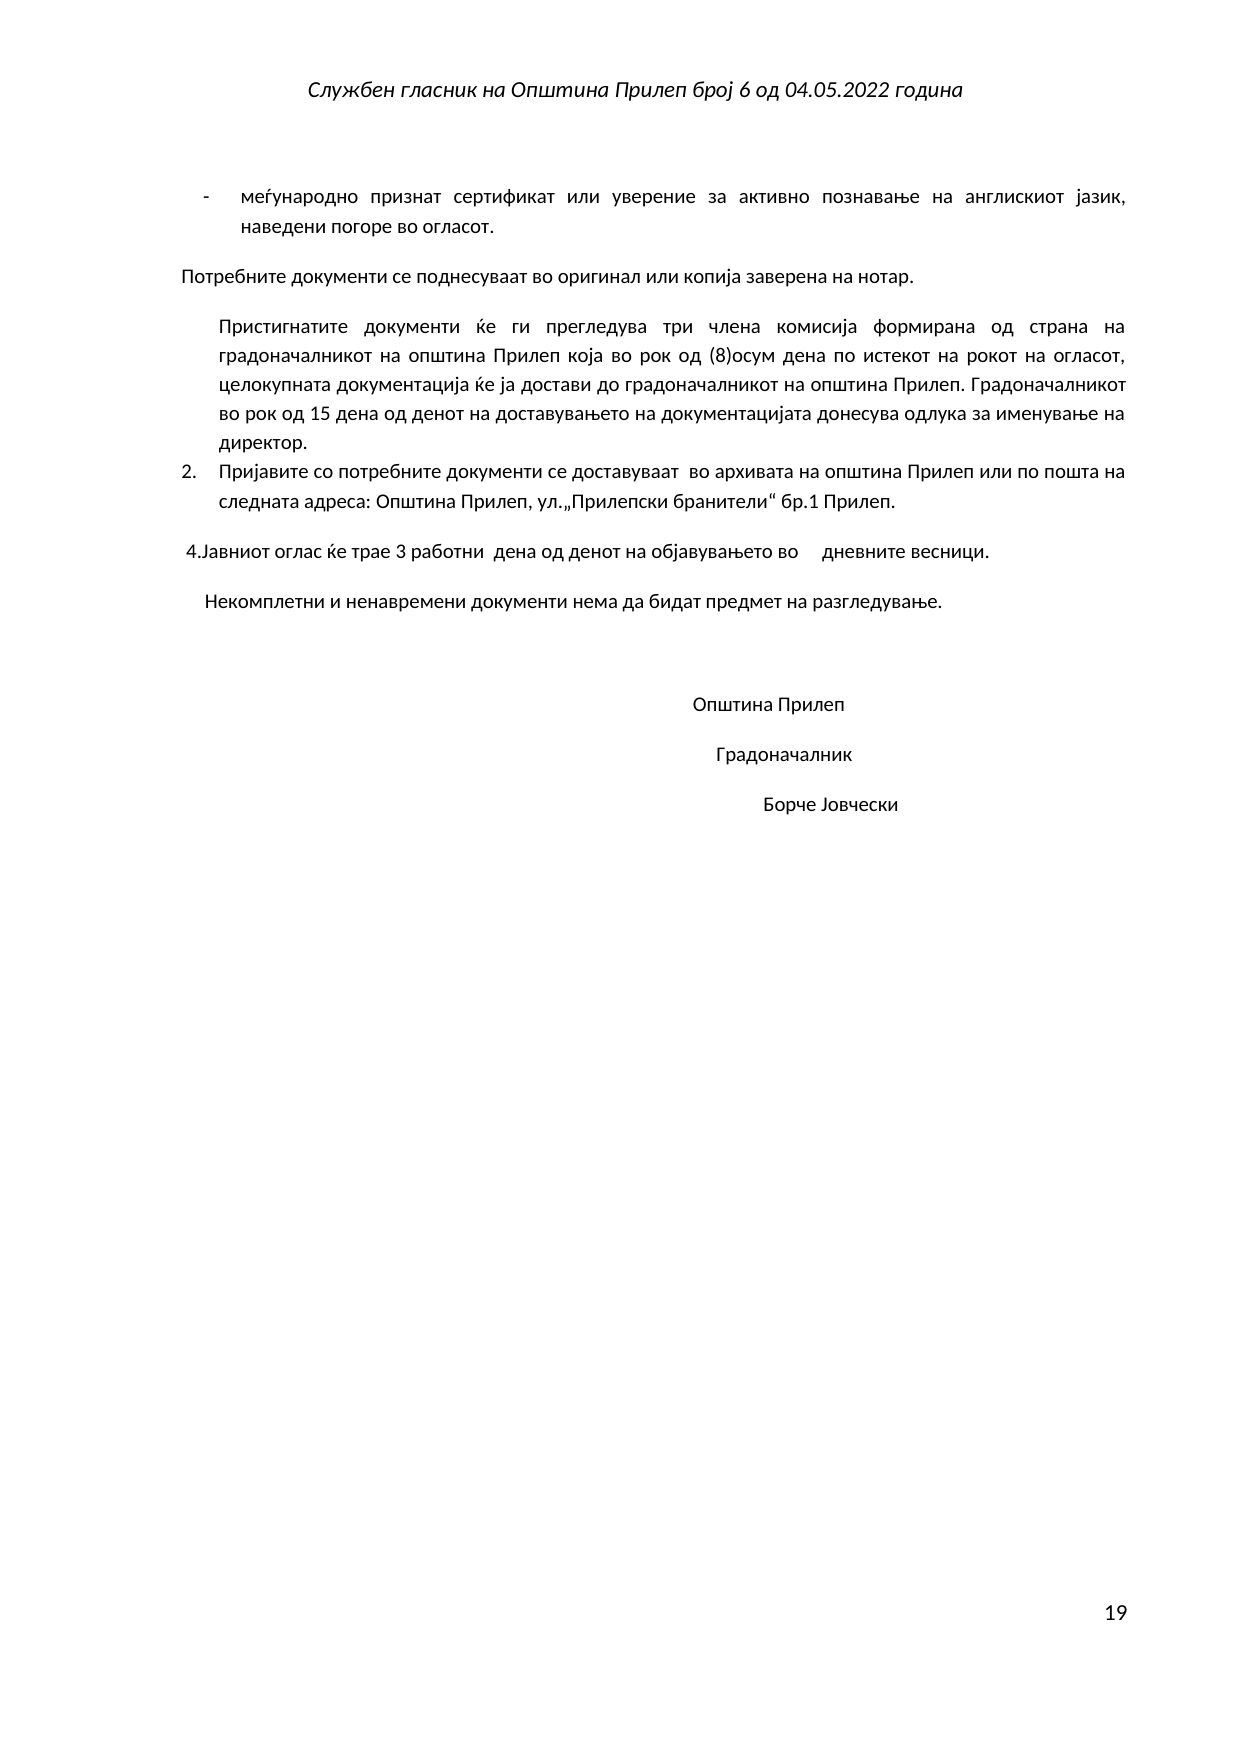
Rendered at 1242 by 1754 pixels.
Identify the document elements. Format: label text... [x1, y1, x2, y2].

list Пристигнатите документи ќе ги прегледува три члена комисија формирана од страна на градоначалникот на општина Прилеп која во рок од (8)осум дена по истекот на рокот на огласот, целокупната документација ќе ја достави до градоначалникот на општина Прилеп. Градоначалникот во рок од 15 дена од денот на доставувањето на документацијата донесува одлука за именување на директор. [219, 313, 1127, 455]
text Потребните документи се поднесуваат во оригинал или копија заверена на нотар. [181, 263, 1127, 288]
list Пријавите со потребните документи се доставуваат во архивата на општина Прилеп или по пошта на следната адреса: Општина Прилеп, ул.„Прилепски бранители“ бр.1 Прилеп. [181, 459, 1127, 513]
list Градоначалник [219, 741, 1127, 766]
text 4.Јавниот оглас ќе трае 3 работни дена од денот на објавувањето во дневните весници. [144, 538, 1127, 563]
list меѓународно признат сертификат или уверение за активно познавање на англискиот јазик, наведени погоре во огласот. [203, 184, 1127, 238]
text Некомплетни и ненавремени документи нема да бидат предмет на разгледување. [144, 588, 1127, 613]
text Борче Јовчески [144, 791, 1127, 816]
text Општина Прилеп [144, 691, 1127, 716]
